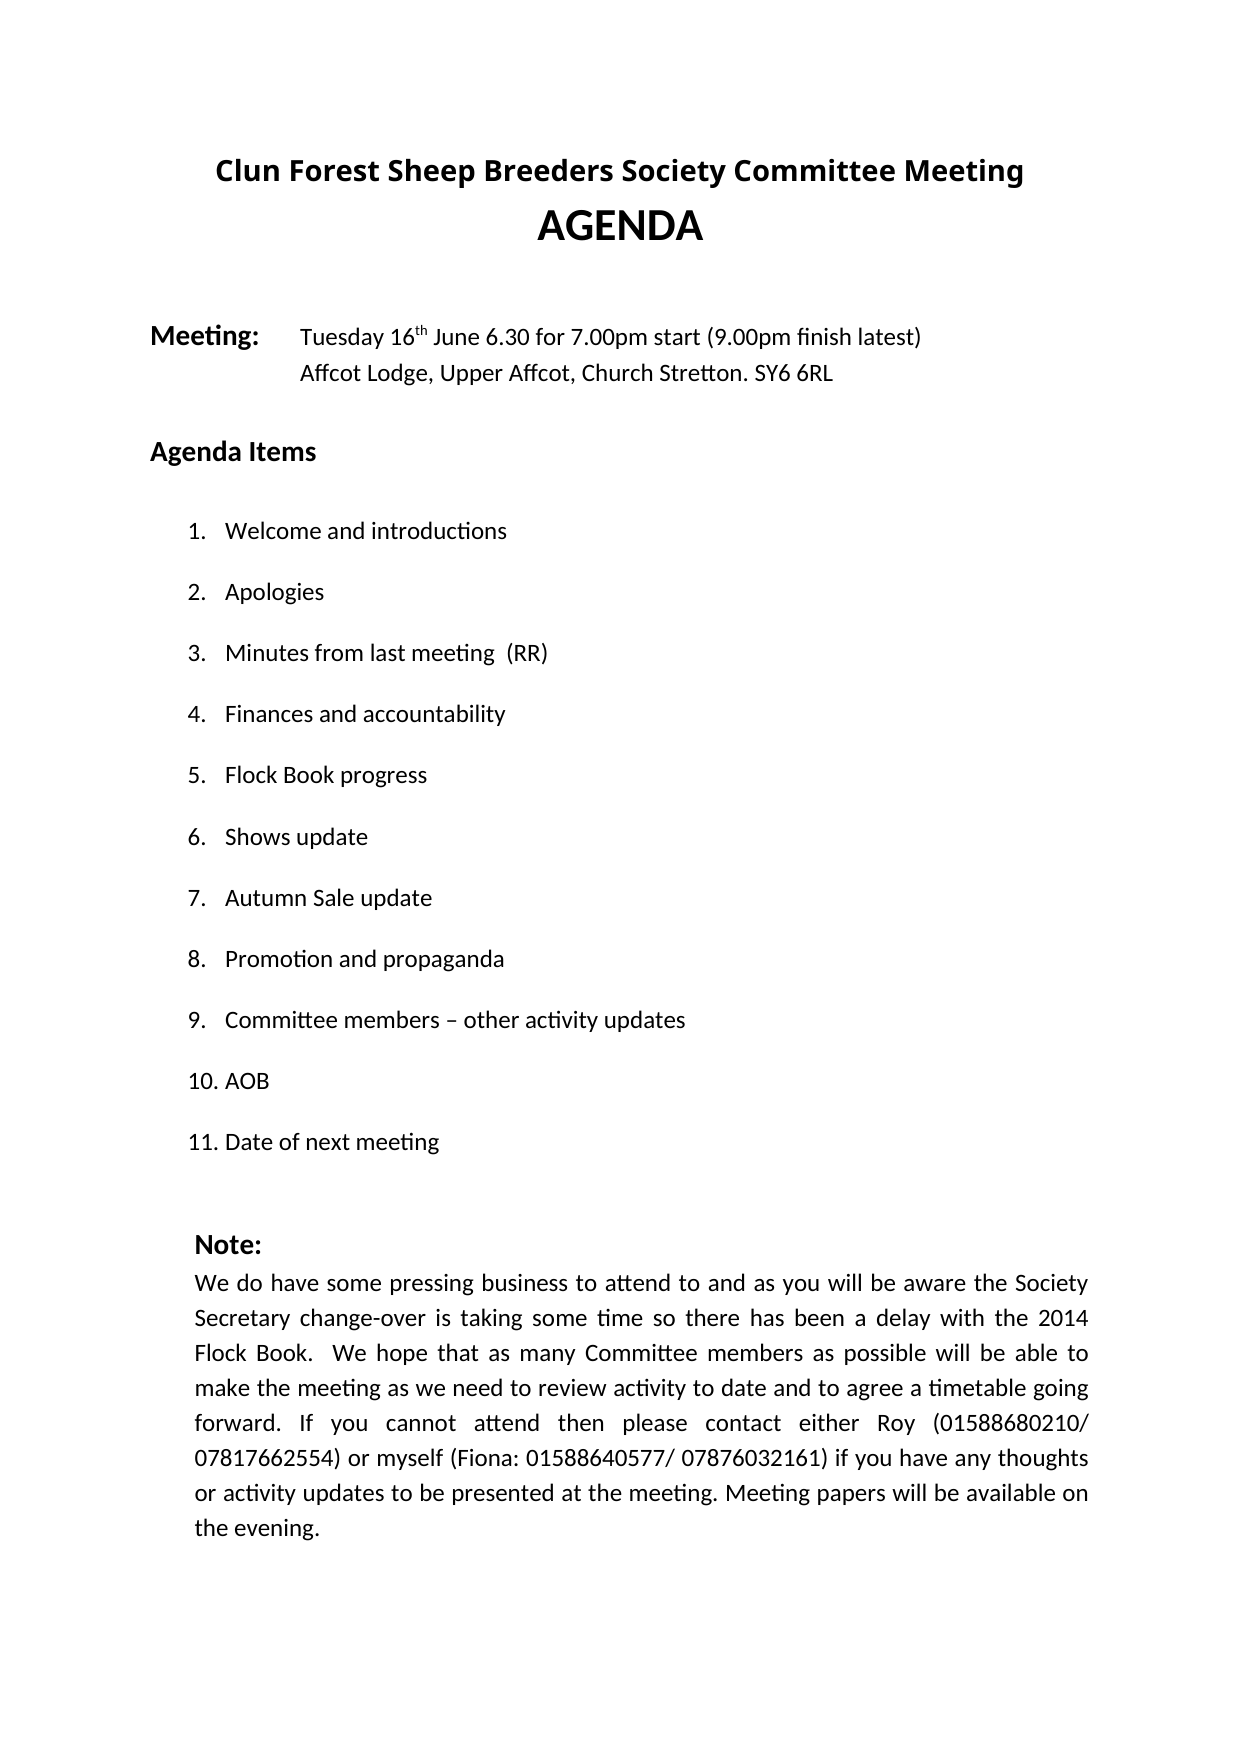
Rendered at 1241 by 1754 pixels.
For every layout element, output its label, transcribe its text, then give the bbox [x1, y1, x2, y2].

text Meeting: Tuesday 16th June 6.30 for 7.00pm start (9.00pm finish latest) [150, 317, 1090, 352]
list Committee members – other activity updates [187, 1004, 1090, 1034]
list Finances and accountability [187, 698, 1090, 729]
text AGENDA [150, 196, 1090, 252]
list Autumn Sale update [187, 882, 1090, 912]
text Affcot Lodge, Upper Affcot, Church Stretton. SY6 6RL [150, 358, 1090, 388]
list Shows update [187, 821, 1090, 851]
list Promotion and propaganda [187, 943, 1090, 973]
list Apologies [187, 576, 1090, 607]
text Clun Forest Sheep Breeders Society Committee Meeting [150, 150, 1090, 190]
text Agenda Items [150, 433, 1090, 469]
list Flock Book progress [187, 759, 1090, 790]
list Welcome and introductions [187, 515, 1090, 546]
list We do have some pressing business to attend to and as you will be aware the Society Secretary change-over is taking some time so there has been a delay with the 2014 Flock Book. We hope that as many Committee members as possible will be able to make the meeting as we need to review activity to date and to agree a timetable going forward. If you cannot attend then please contact either Roy (01588680210/ 07817662554) or myself (Fiona: 01588640577/ 07876032161) if you have any thoughts or activity updates to be presented at the meeting. Meeting papers will be available on the evening. [194, 1267, 1090, 1542]
list Date of next meeting [187, 1126, 1090, 1156]
list Note: [194, 1226, 1090, 1262]
list AOB [187, 1065, 1090, 1095]
list Minutes from last meeting (RR) [187, 637, 1090, 668]
